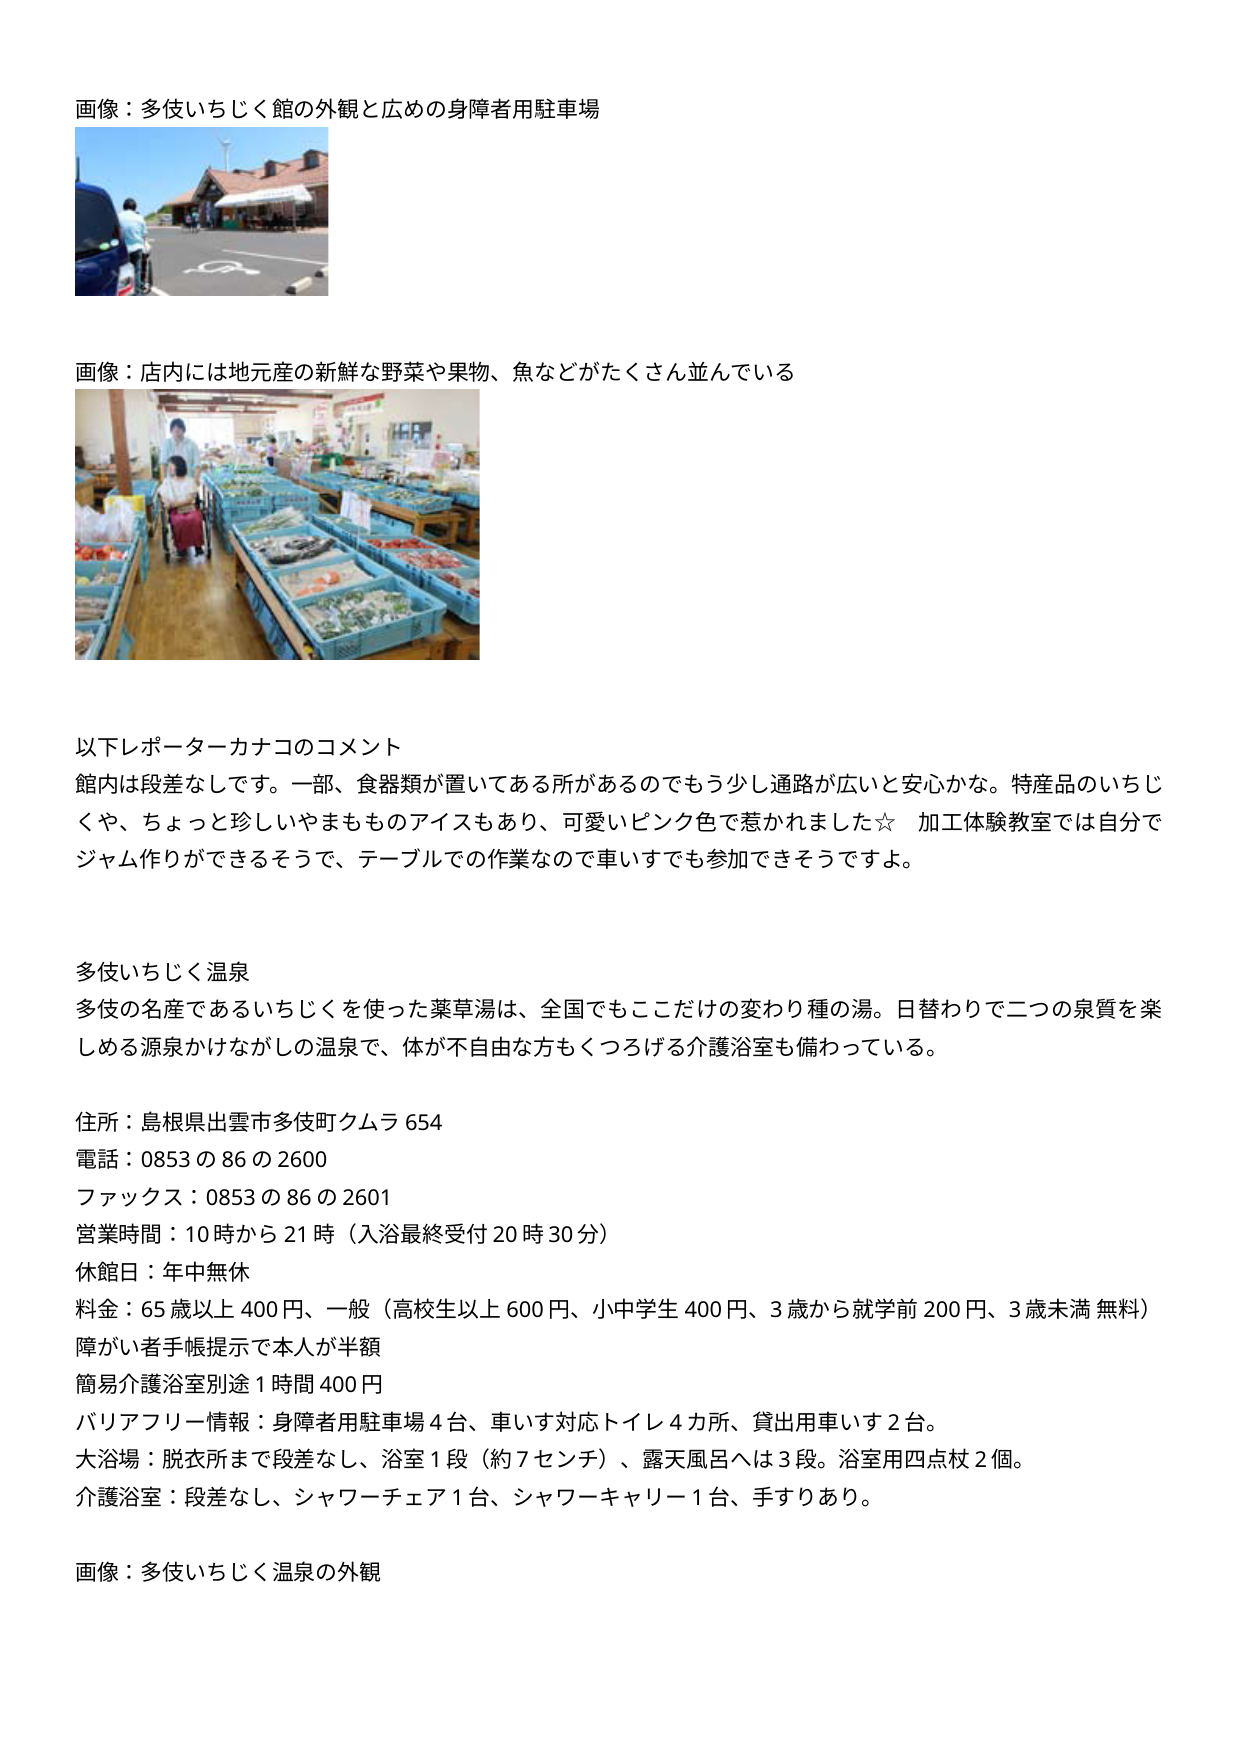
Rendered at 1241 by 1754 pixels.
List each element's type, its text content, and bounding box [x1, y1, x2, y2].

picture [75, 127, 329, 296]
text 大浴場：脱衣所まで段差なし、浴室1段（約7センチ）、露天風呂へは3段。浴室用四点杖2個。 [75, 1439, 1165, 1477]
text 障がい者手帳提示で本人が半額 [75, 1327, 1165, 1364]
text 休館日：年中無休 [75, 1252, 1165, 1289]
text 多伎いちじく温泉 [75, 952, 1165, 989]
text 以下レポーターカナコのコメント [75, 727, 1165, 764]
text 画像：店内には地元産の新鮮な野菜や果物、魚などがたくさん並んでいる [75, 352, 1165, 389]
text 料金：65歳以上 400円、一般（高校生以上 600円、小中学生 400円、3歳から就学前 200円、3歳未満 無料） [75, 1289, 1165, 1327]
text バリアフリー情報：身障者用駐車場4台、車いす対応トイレ4カ所、貸出用車いす2台。 [75, 1402, 1165, 1439]
text 画像：多伎いちじく館の外観と広めの身障者用駐車場 [75, 89, 1165, 127]
text 多伎の名産であるいちじくを使った薬草湯は、全国でもここだけの変わり種の湯。日替わりで二つの泉質を楽しめる源泉かけながしの温泉で、体が不自由な方もくつろげる介護浴室も備わっている。 [75, 989, 1165, 1064]
text 電話：0853の86の2600 [75, 1139, 1165, 1177]
text 住所：島根県出雲市多伎町クムラ654 [75, 1102, 1165, 1139]
text 営業時間：10時から21時（入浴最終受付20時30分） [75, 1214, 1165, 1252]
text 画像：多伎いちじく温泉の外観 [75, 1552, 1165, 1589]
text 介護浴室：段差なし、シャワーチェア1台、シャワーキャリー1台、手すりあり。 [75, 1477, 1165, 1514]
text ファックス：0853の86の2601 [75, 1177, 1165, 1214]
text 館内は段差なしです。一部、食器類が置いてある所があるのでもう少し通路が広いと安心かな。特産品のいちじくや、ちょっと珍しいやまもものアイスもあり、可愛いピンク色で惹かれました☆ 加工体験教室では自分でジャム作りができるそうで、テーブルでの作業なので車いすでも参加できそうですよ。 [75, 764, 1165, 877]
text 簡易介護浴室別途1時間400円 [75, 1364, 1165, 1402]
picture [75, 389, 480, 660]
